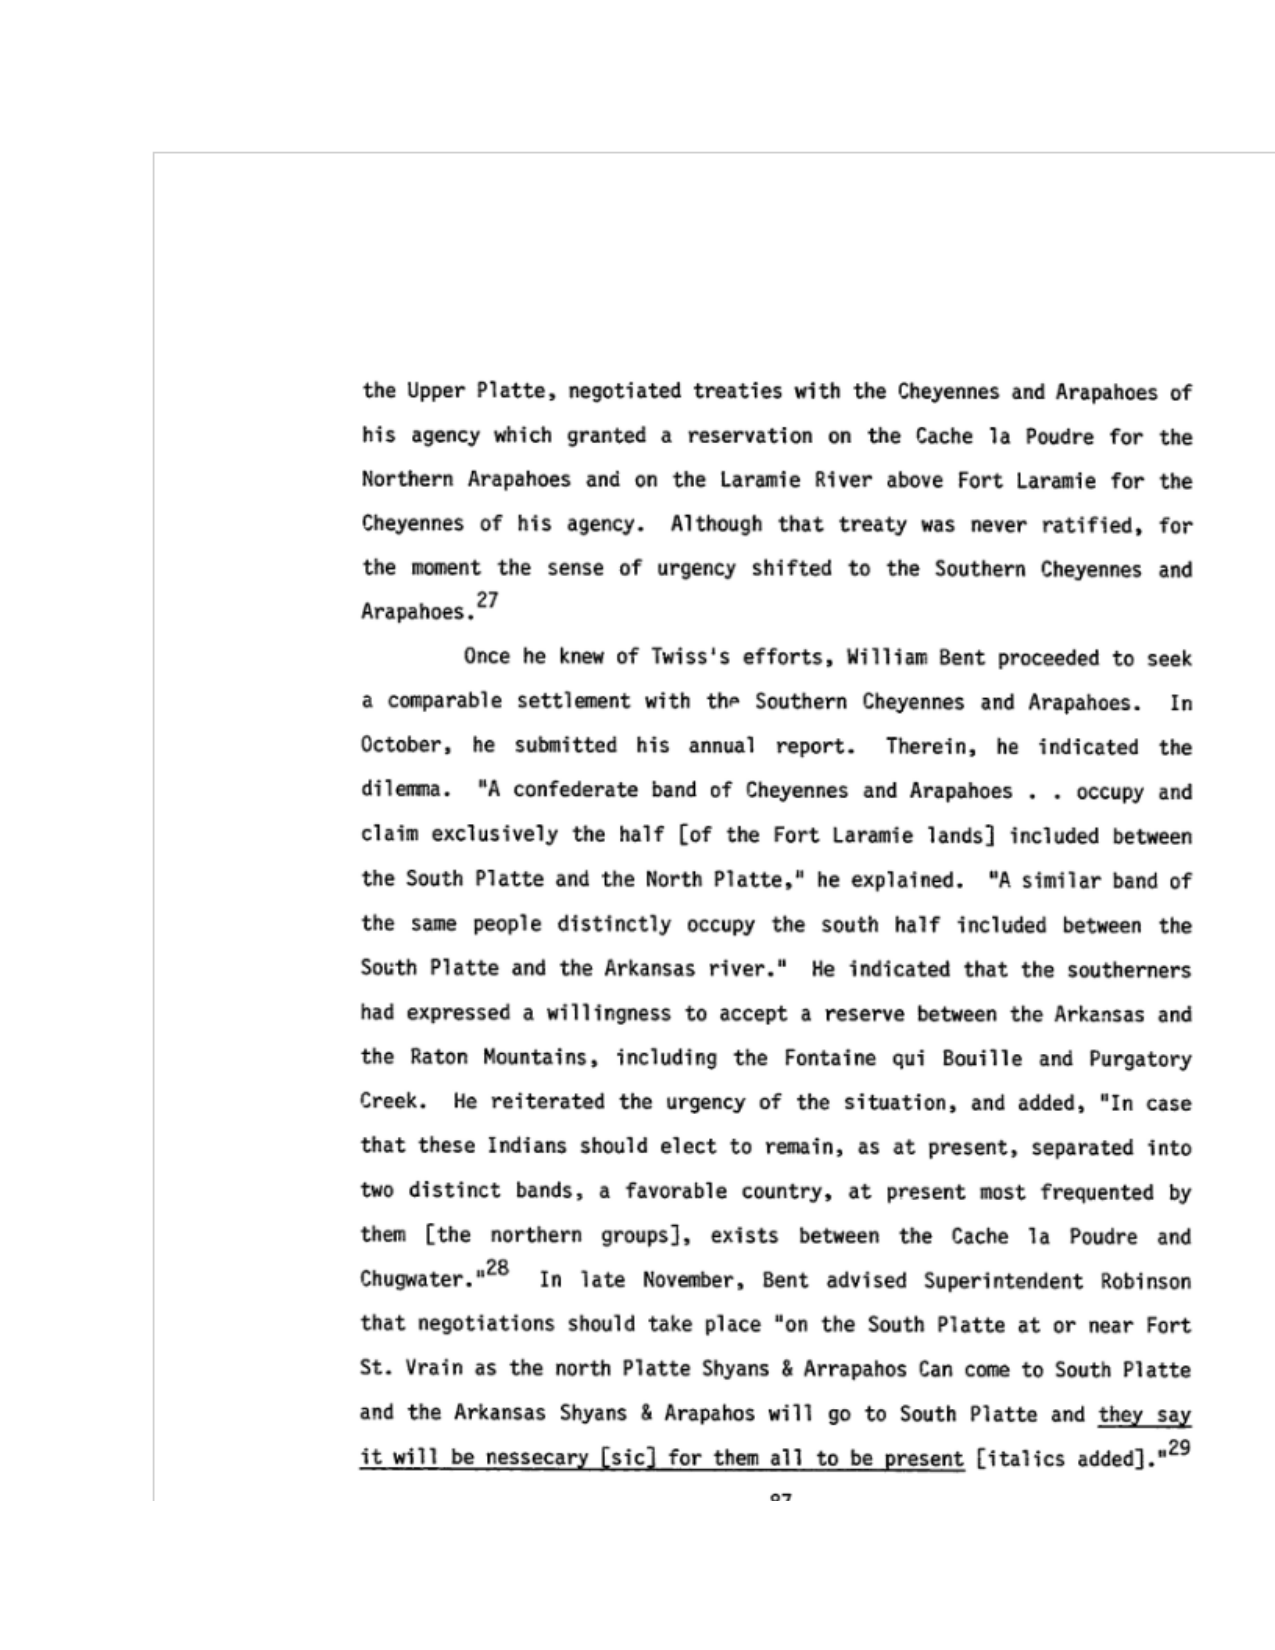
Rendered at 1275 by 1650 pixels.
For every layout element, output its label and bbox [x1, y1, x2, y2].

picture [150, 150, 1275, 1501]
